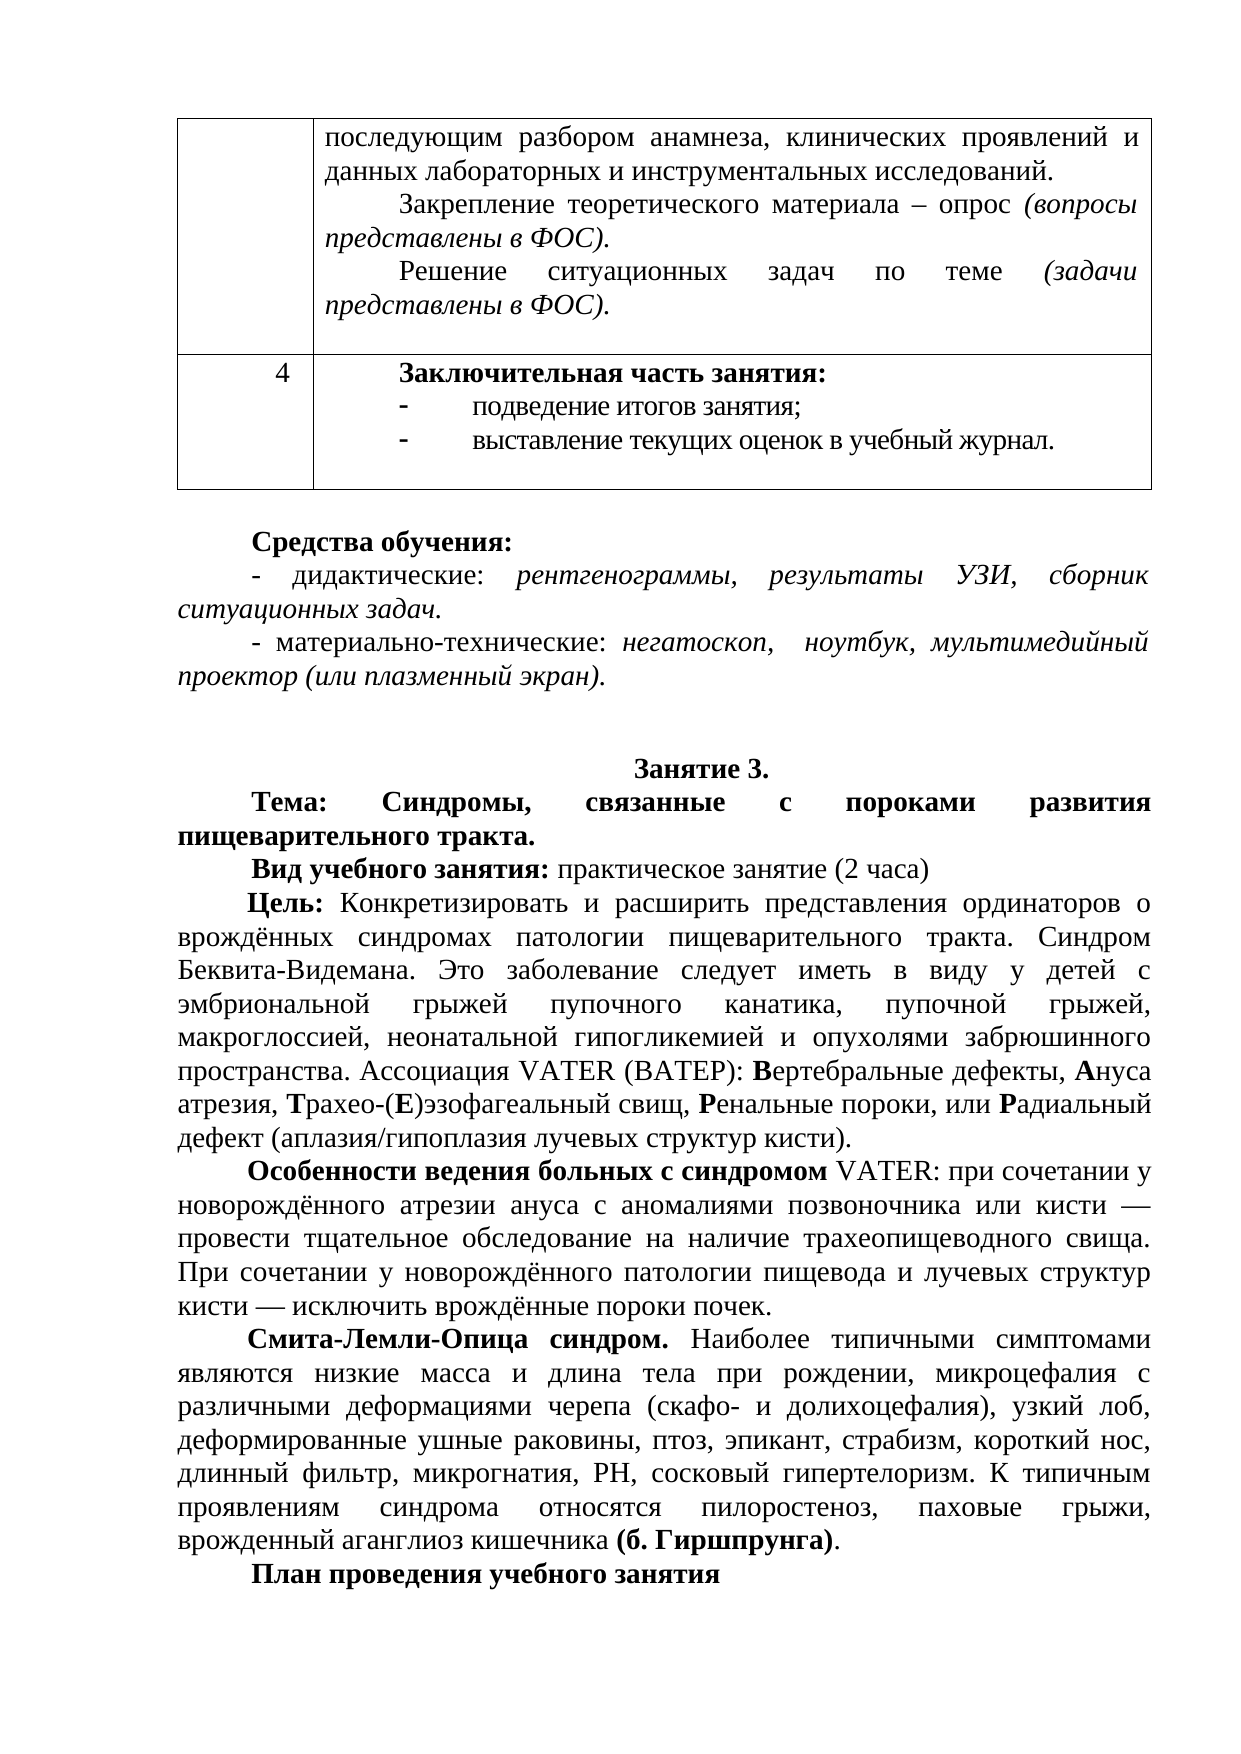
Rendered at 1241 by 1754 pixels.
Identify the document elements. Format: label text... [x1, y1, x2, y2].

text Вид учебного занятия: практическое занятие (2 часа) [177, 852, 1152, 885]
text Средства обучения: [177, 524, 1152, 557]
text - дидактические: рентгенограммы, результаты УЗИ, сборник ситуационных задач. [177, 557, 1152, 624]
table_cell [314, 119, 1151, 354]
text Цель: Конкретизировать и расширить представления ординаторов о врождённых синдромах патологии пищеварительного тракта. Синдром Беквита-Видемана. Это заболевание следует иметь в виду у детей с эмбриональной грыжей пупочного канатика, пупочной грыжей, макроглоссией, неонатальной гипогликемией и опухолями забрюшинного пространства. Ассоциация VATER (ВАТЕР): Вертебральные дефекты, Ануса атрезия, Трахео-(Е)эзофагеальный свищ, Ренальные пороки, или Радиальный дефект (аплазия/гипоплазия лучевых структур кисти). [177, 885, 1152, 1153]
table_cell 4 [178, 355, 313, 489]
table_cell 3 [178, 119, 313, 354]
text - материально-технические: негатоскоп, ноутбук, мультимедийный проектор (или плазменный экран). [177, 624, 1152, 692]
text План проведения учебного занятия [177, 1556, 1152, 1589]
text Занятие 3. [177, 751, 1152, 784]
text Особенности ведения больных с синдромом VATER: при сочетании у новорождённого атрезии ануса с аномалиями позвоночника или кисти — провести тщательное обследование на наличие трахеопищеводного свища. При сочетании у новорождённого патологии пищевода и лучевых структур кисти — исключить врождённые пороки почек. [177, 1153, 1152, 1321]
text Тема: Синдромы, связанные с пороками развития пищеварительного тракта. [177, 784, 1152, 852]
table_cell Заключительная часть занятия: подведение итогов занятия; выставление текущих оценок в учебный журнал. [314, 355, 1151, 489]
text Смита-Лемли-Опица синдром. Наиболее типичными симптомами являются низкие масса и длина тела при рождении, микроцефалия с различными деформациями черепа (скафо- и долихоцефалия), узкий лоб, деформированные ушные раковины, птоз, эпикант, страбизм, короткий нос, длинный фильтр, микрогнатия, РН, сосковый гипертелоризм. К типичным проявлениям синдрома относятся пилоростеноз, паховые грыжи, врожденный аганглиоз кишечника (б. Гиршпрунга). [177, 1321, 1152, 1556]
